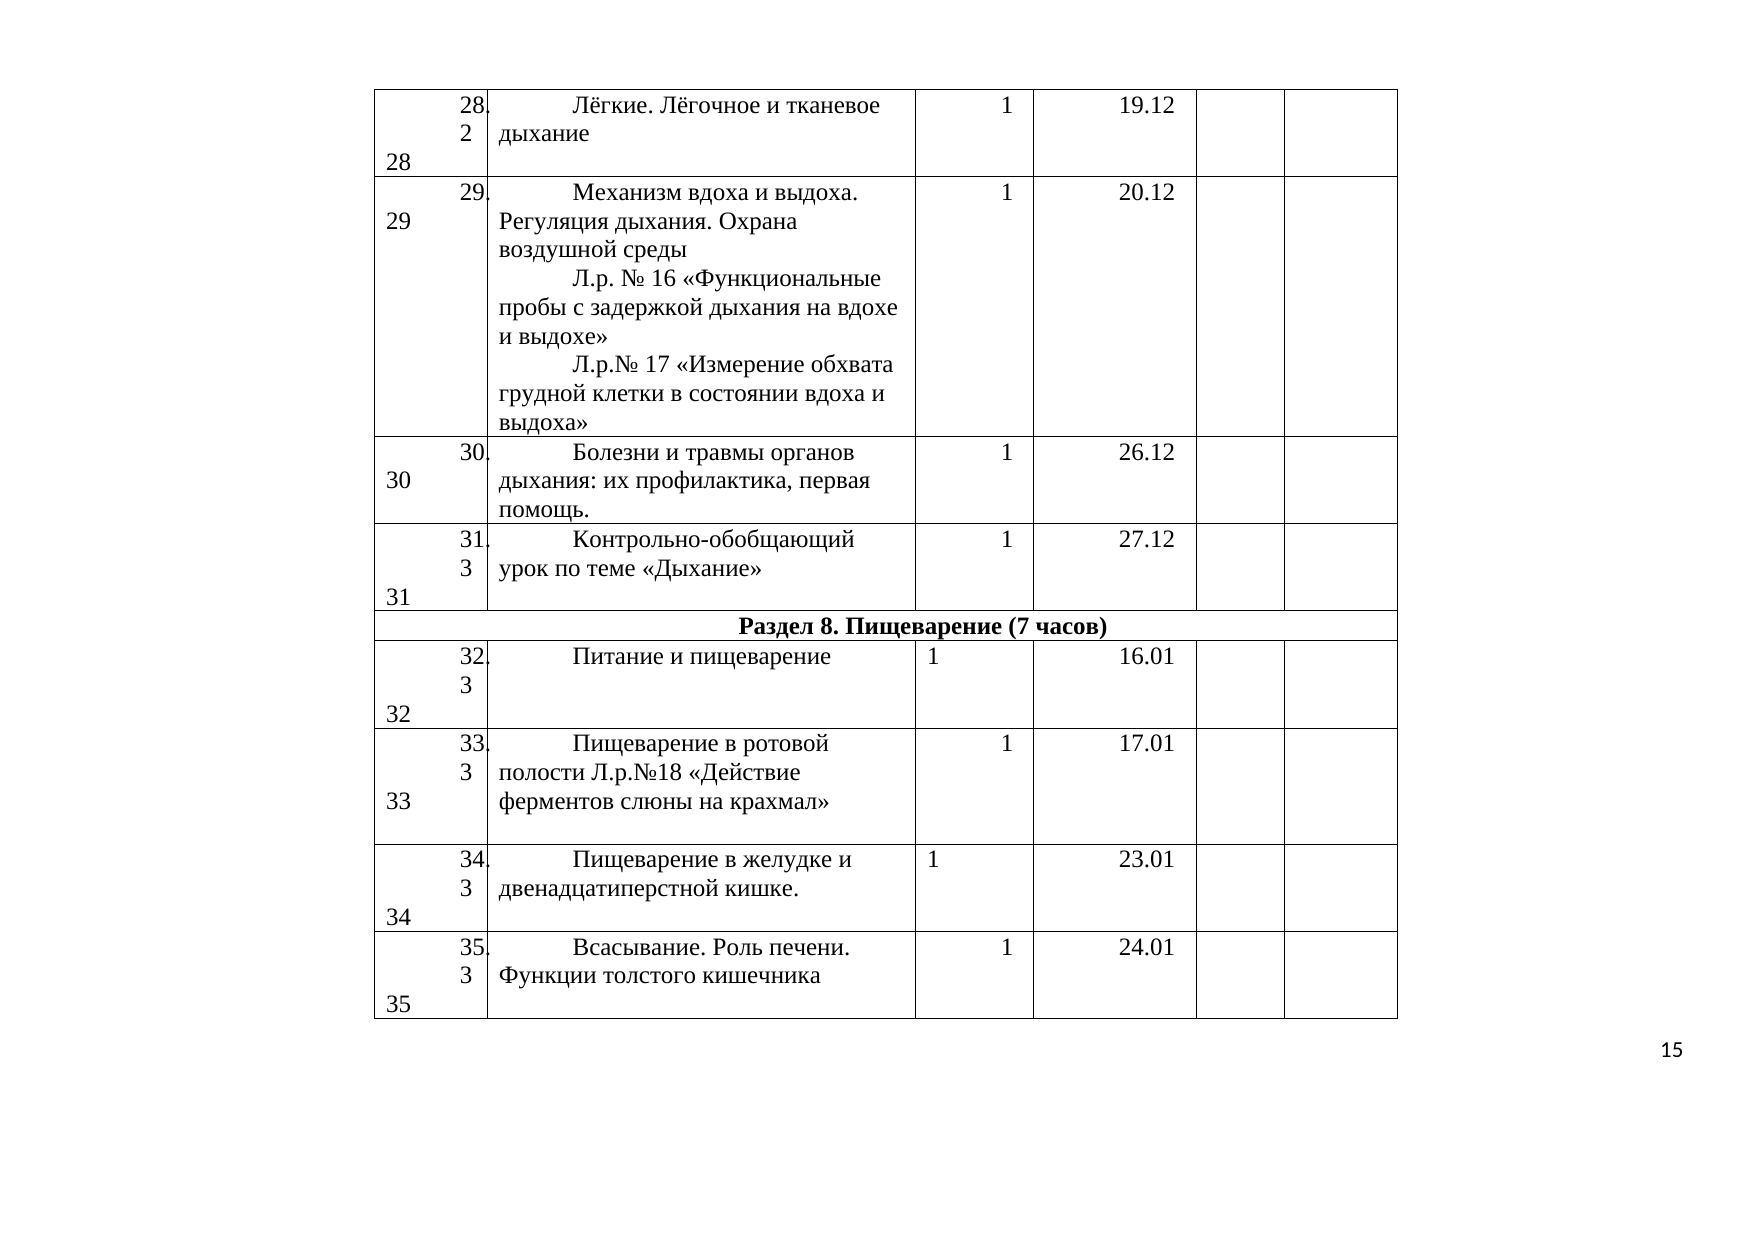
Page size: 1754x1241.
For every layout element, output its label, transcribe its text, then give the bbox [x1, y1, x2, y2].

table_cell 26.12 [1034, 437, 1196, 523]
table_cell 20.12 [1034, 177, 1196, 436]
table_cell 333 [375, 729, 487, 843]
table_cell 1 [916, 177, 1033, 436]
table_cell [1285, 437, 1397, 523]
table_cell Пищеварение в ротовой полости Л.р.№18 «Действие ферментов слюны на крахмал» [488, 729, 915, 843]
table_cell [1285, 641, 1397, 727]
table_cell [1197, 90, 1284, 176]
table_cell [1197, 932, 1284, 1018]
table_cell 1 [916, 641, 1033, 727]
table_cell Механизм вдоха и выдоха. Регуляция дыхания. Охрана воздушной среды Л.р. № 16 «Функциональные пробы с задержкой дыхания на вдохе и выдохе» Л.р.№ 17 «Измерение обхвата грудной клетки в состоянии вдоха и выдоха» [488, 177, 915, 436]
table_cell [1285, 729, 1397, 843]
table_cell 1 [916, 90, 1033, 176]
table_cell Питание и пищеварение [488, 641, 915, 727]
table_cell Болезни и травмы органов дыхания: их профилактика, первая помощь. [488, 437, 915, 523]
table_cell 29 [375, 177, 487, 436]
table_cell Контрольно-обобщающий урок по теме «Дыхание» [488, 524, 915, 610]
table_cell [1285, 177, 1397, 436]
table_cell 331 [375, 524, 487, 610]
table_cell 24.01 [1034, 932, 1196, 1018]
table_cell 1 [916, 932, 1033, 1018]
table_cell 19.12 [1034, 90, 1196, 176]
table_cell 332 [375, 641, 487, 727]
table_cell 17.01 [1034, 729, 1196, 843]
table_cell [1197, 177, 1284, 436]
table_cell [1197, 729, 1284, 843]
table_cell [1285, 845, 1397, 931]
table_cell [1285, 90, 1397, 176]
table_cell 1 [916, 845, 1033, 931]
table_cell 228 [375, 90, 487, 176]
table_cell Раздел 8. Пищеварение (7 часов) [375, 611, 1397, 640]
table_cell 335 [375, 932, 487, 1018]
table_cell Всасывание. Роль печени. Функции толстого кишечника [488, 932, 915, 1018]
table_cell Лёгкие. Лёгочное и тканевое дыхание [488, 90, 915, 176]
table_cell Пищеварение в желудке и двенадцатиперстной кишке. [488, 845, 915, 931]
table_cell [1285, 524, 1397, 610]
table_cell 334 [375, 845, 487, 931]
table_cell [1197, 845, 1284, 931]
table_cell [1197, 437, 1284, 523]
table_cell 16.01 [1034, 641, 1196, 727]
table_cell 23.01 [1034, 845, 1196, 931]
table_cell [1197, 524, 1284, 610]
table_cell 27.12 [1034, 524, 1196, 610]
table_cell [1197, 641, 1284, 727]
table_cell 1 [916, 437, 1033, 523]
table_cell 30 [375, 437, 487, 523]
table_cell 1 [916, 729, 1033, 843]
table_cell 1 [916, 524, 1033, 610]
table_cell [1285, 932, 1397, 1018]
